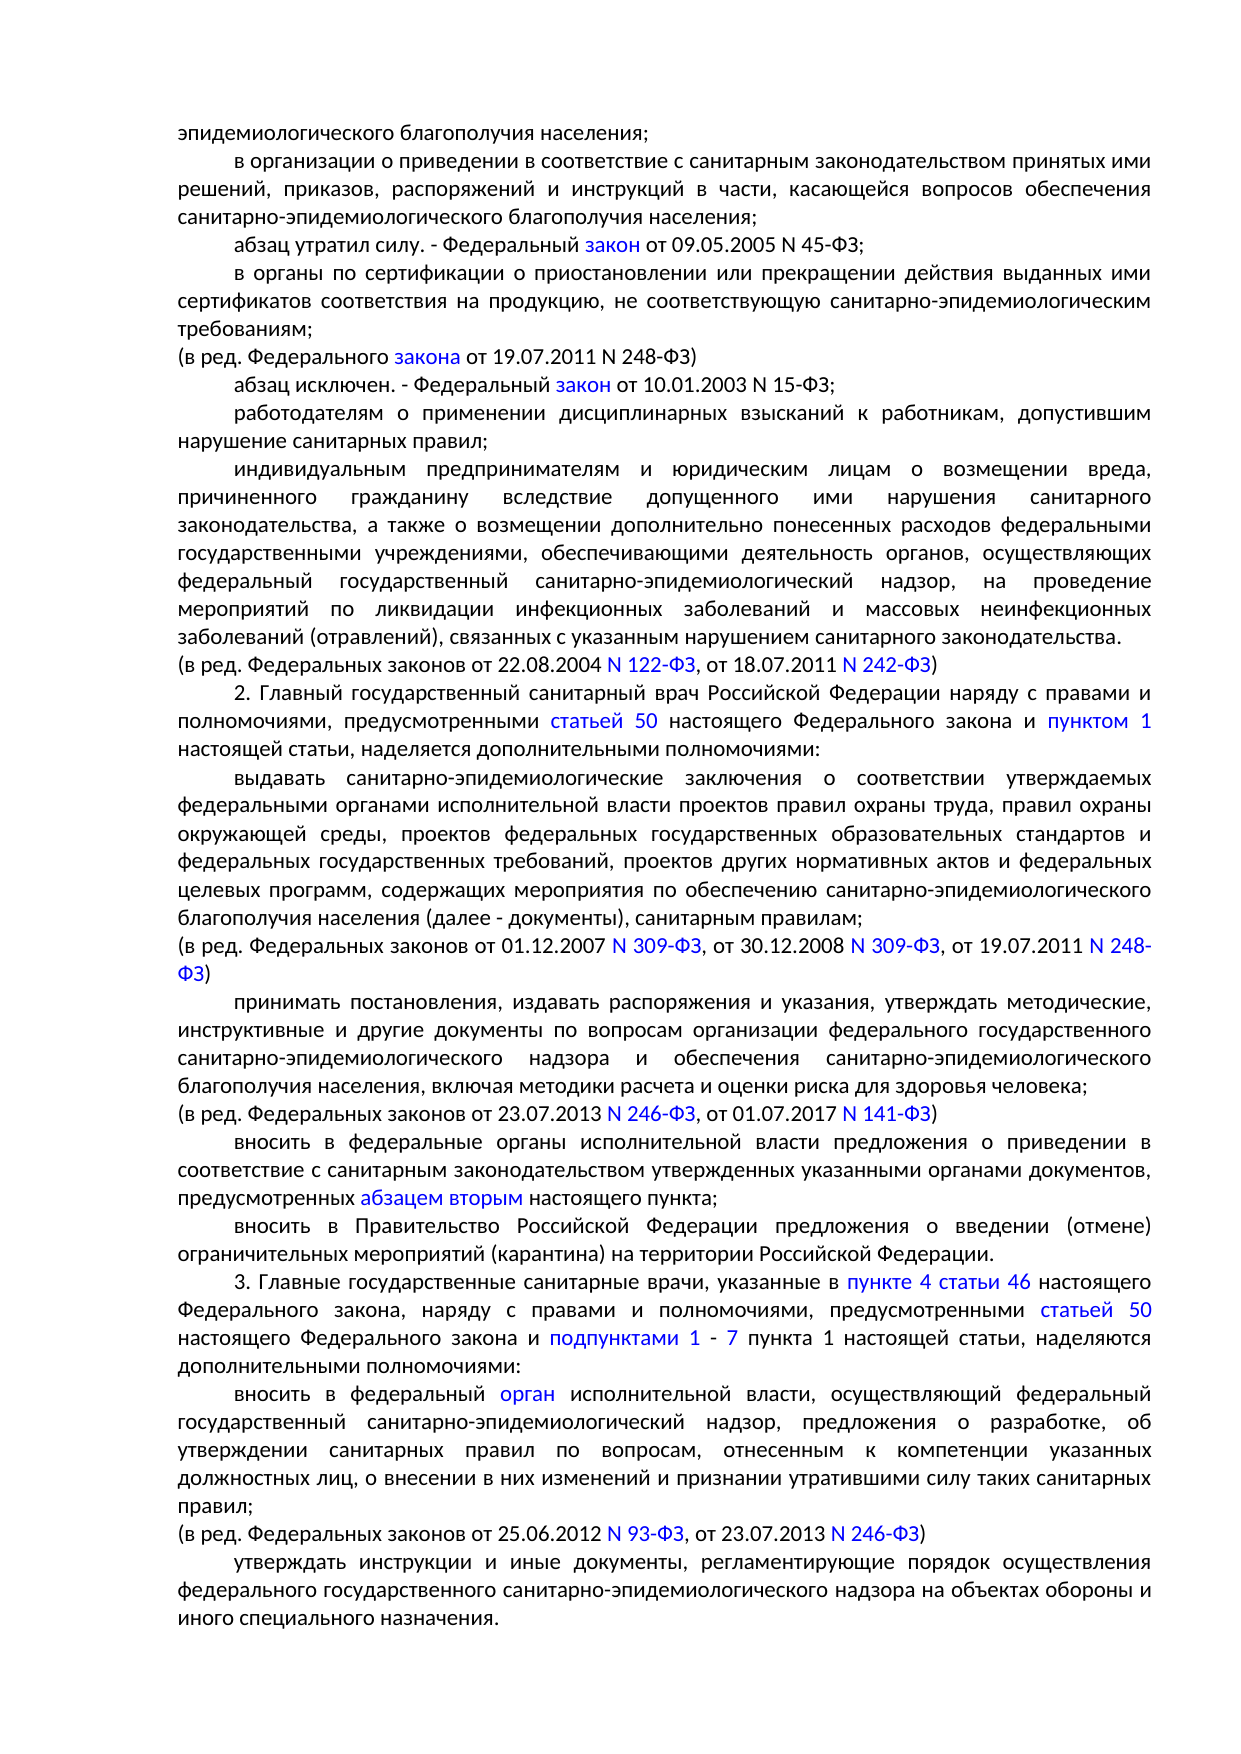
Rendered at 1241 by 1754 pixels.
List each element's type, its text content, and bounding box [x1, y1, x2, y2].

text 2. Главный государственный санитарный врач Российской Федерации наряду с правами и полномочиями, предусмотренными статьей 50 настоящего Федерального закона и пунктом 1 настоящей статьи, наделяется дополнительными полномочиями: [177, 678, 1152, 763]
text вносить в Правительство Российской Федерации предложения о введении (отмене) ограничительных мероприятий (карантина) на территории Российской Федерации. [177, 1211, 1152, 1267]
text индивидуальным предпринимателям и юридическим лицам о возмещении вреда, причиненного гражданину вследствие допущенного ими нарушения санитарного законодательства, а также о возмещении дополнительно понесенных расходов федеральными государственными учреждениями, обеспечивающими деятельность органов, осуществляющих федеральный государственный санитарно-эпидемиологический надзор, на проведение мероприятий по ликвидации инфекционных заболеваний и массовых неинфекционных заболеваний (отравлений), связанных с указанным нарушением санитарного законодательства. [177, 454, 1152, 651]
text (в ред. Федеральных законов от 25.06.2012 N 93-ФЗ, от 23.07.2013 N 246-ФЗ) [177, 1519, 1152, 1547]
text в организации о приведении в соответствие с санитарным законодательством принятых ими решений, приказов, распоряжений и инструкций в части, касающейся вопросов обеспечения санитарно-эпидемиологического благополучия населения; [177, 146, 1152, 230]
text вносить в федеральный орган исполнительной власти, осуществляющий федеральный государственный санитарно-эпидемиологический надзор, предложения о разработке, об утверждении санитарных правил по вопросам, отнесенным к компетенции указанных должностных лиц, о внесении в них изменений и признании утратившими силу таких санитарных правил; [177, 1379, 1152, 1519]
text утверждать инструкции и иные документы, регламентирующие порядок осуществления федерального государственного санитарно-эпидемиологического надзора на объектах обороны и иного специального назначения. [177, 1547, 1152, 1631]
text 3. Главные государственные санитарные врачи, указанные в пункте 4 статьи 46 настоящего Федерального закона, наряду с правами и полномочиями, предусмотренными статьей 50 настоящего Федерального закона и подпунктами 1 - 7 пункта 1 настоящей статьи, наделяются дополнительными полномочиями: [177, 1267, 1152, 1379]
text абзац утратил силу. - Федеральный закон от 09.05.2005 N 45-ФЗ; [177, 230, 1152, 258]
text (в ред. Федеральных законов от 23.07.2013 N 246-ФЗ, от 01.07.2017 N 141-ФЗ) [177, 1099, 1152, 1127]
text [177, 118, 1152, 146]
text принимать постановления, издавать распоряжения и указания, утверждать методические, инструктивные и другие документы по вопросам организации федерального государственного санитарно-эпидемиологического надзора и обеспечения санитарно-эпидемиологического благополучия населения, включая методики расчета и оценки риска для здоровья человека; [177, 987, 1152, 1099]
text абзац исключен. - Федеральный закон от 10.01.2003 N 15-ФЗ; [177, 370, 1152, 398]
text (в ред. Федеральных законов от 22.08.2004 N 122-ФЗ, от 18.07.2011 N 242-ФЗ) [177, 651, 1152, 678]
text работодателям о применении дисциплинарных взысканий к работникам, допустившим нарушение санитарных правил; [177, 398, 1152, 454]
text (в ред. Федеральных законов от 01.12.2007 N 309-ФЗ, от 30.12.2008 N 309-ФЗ, от 19.07.2011 N 248-ФЗ) [177, 931, 1152, 987]
text выдавать санитарно-эпидемиологические заключения о соответствии утверждаемых федеральными органами исполнительной власти проектов правил охраны труда, правил охраны окружающей среды, проектов федеральных государственных образовательных стандартов и федеральных государственных требований, проектов других нормативных актов и федеральных целевых программ, содержащих мероприятия по обеспечению санитарно-эпидемиологического благополучия населения (далее - документы), санитарным правилам; [177, 763, 1152, 931]
text в органы по сертификации о приостановлении или прекращении действия выданных ими сертификатов соответствия на продукцию, не соответствующую санитарно-эпидемиологическим требованиям; [177, 258, 1152, 342]
text (в ред. Федерального закона от 19.07.2011 N 248-ФЗ) [177, 342, 1152, 370]
text вносить в федеральные органы исполнительной власти предложения о приведении в соответствие с санитарным законодательством утвержденных указанными органами документов, предусмотренных абзацем вторым настоящего пункта; [177, 1127, 1152, 1211]
